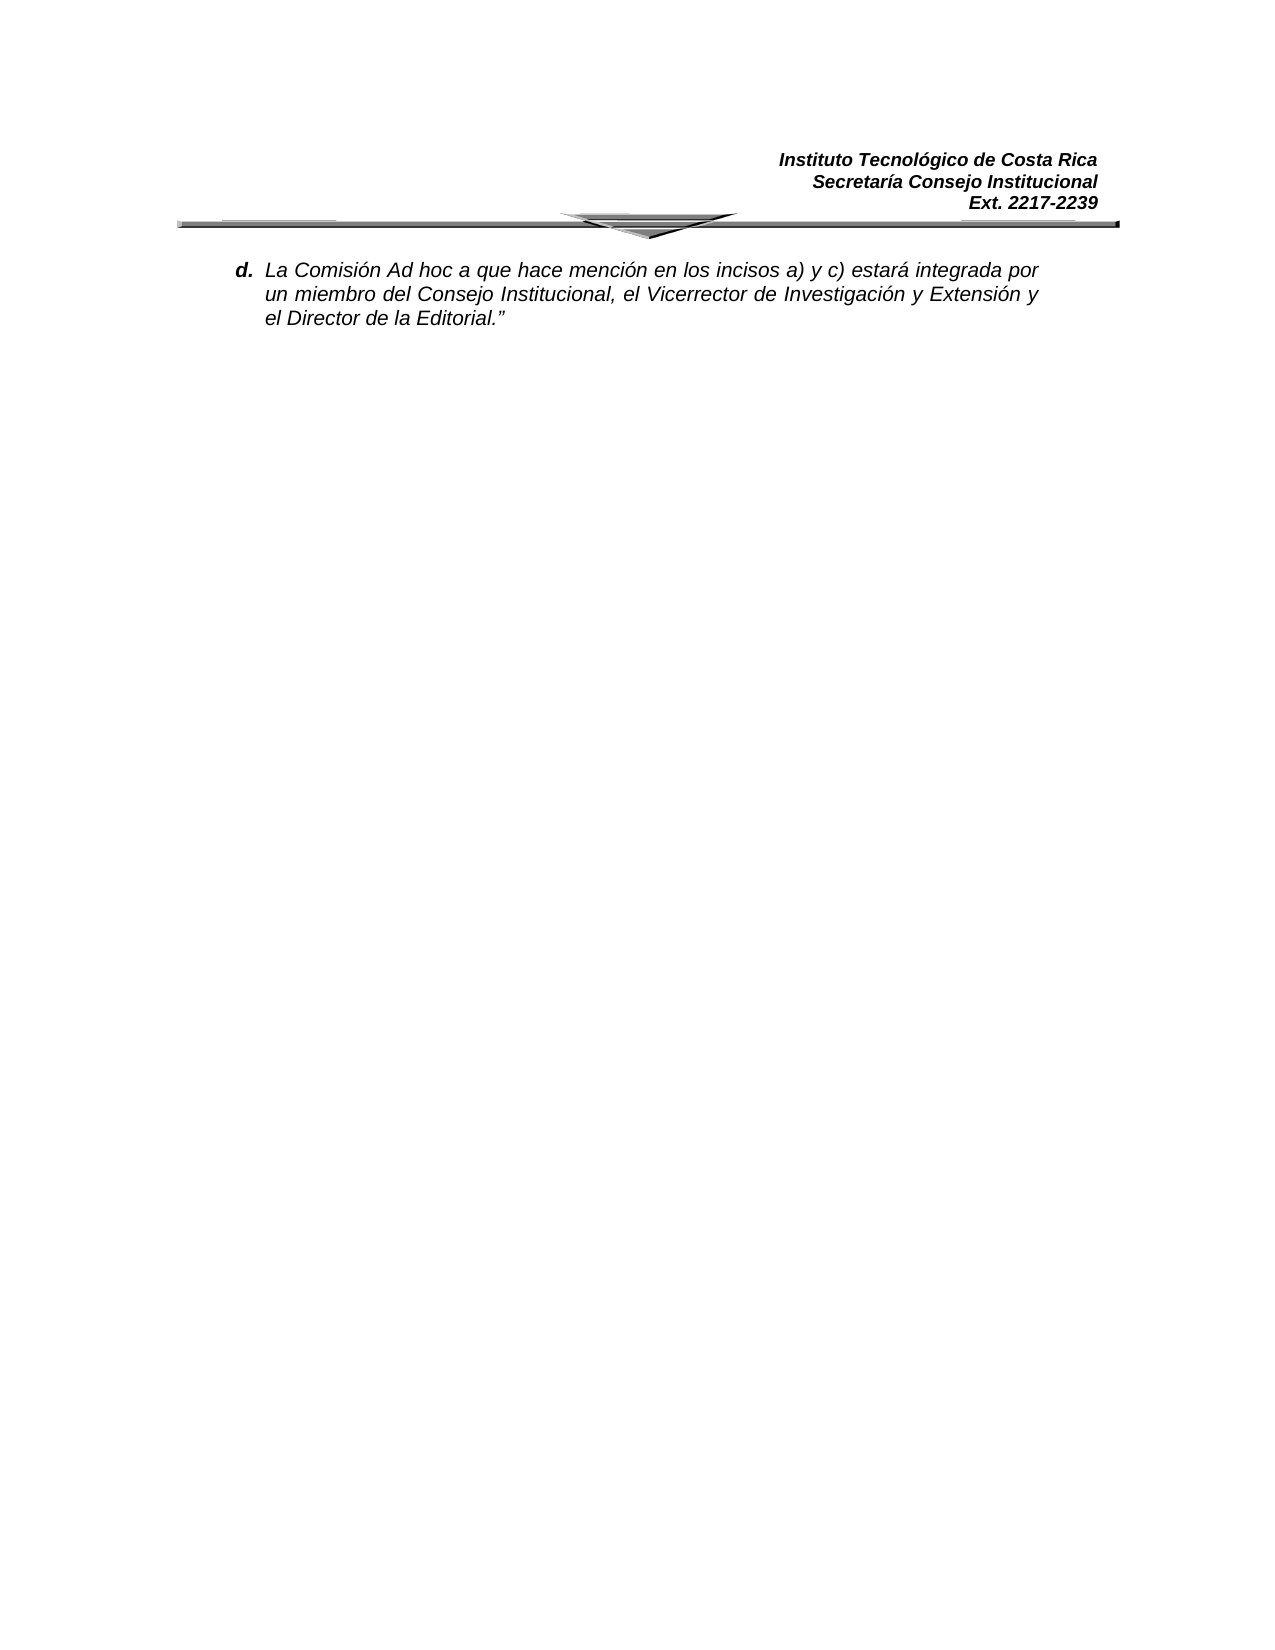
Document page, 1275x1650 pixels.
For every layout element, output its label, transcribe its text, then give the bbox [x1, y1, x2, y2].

text d. La Comisión Ad hoc a que hace mención en los incisos a) y c) estará integrada por un miembro del Consejo Institucional, el Vicerrector de Investigación y Extensión y el Director de la Editorial.” [235, 258, 1039, 330]
picture [177, 213, 1120, 239]
